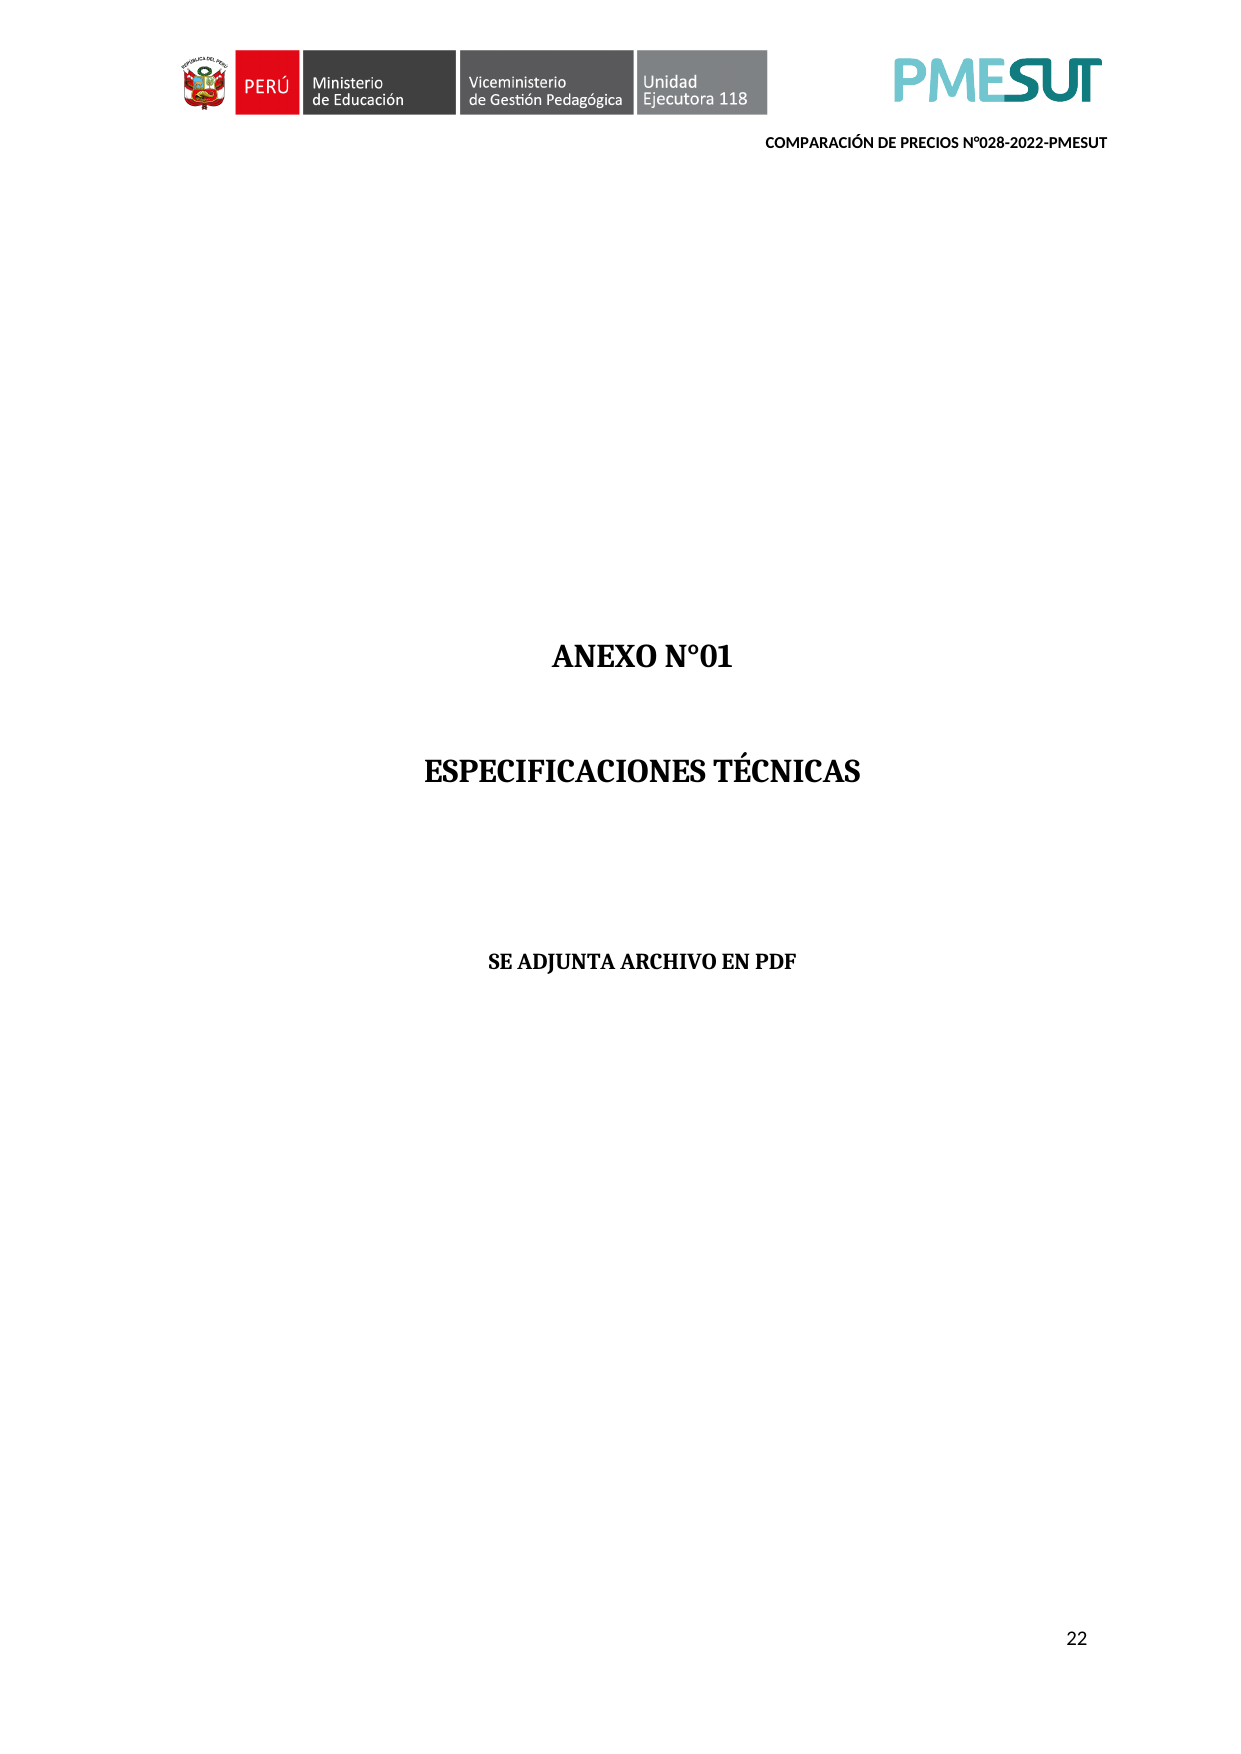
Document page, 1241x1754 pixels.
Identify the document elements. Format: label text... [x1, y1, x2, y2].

text SE ADJUNTA ARCHIVO EN PDF [177, 949, 1107, 975]
picture [886, 56, 1108, 105]
text ANEXO N°01 [177, 637, 1107, 676]
picture [175, 46, 772, 119]
text ESPECIFICACIONES TÉCNICAS [177, 752, 1107, 791]
